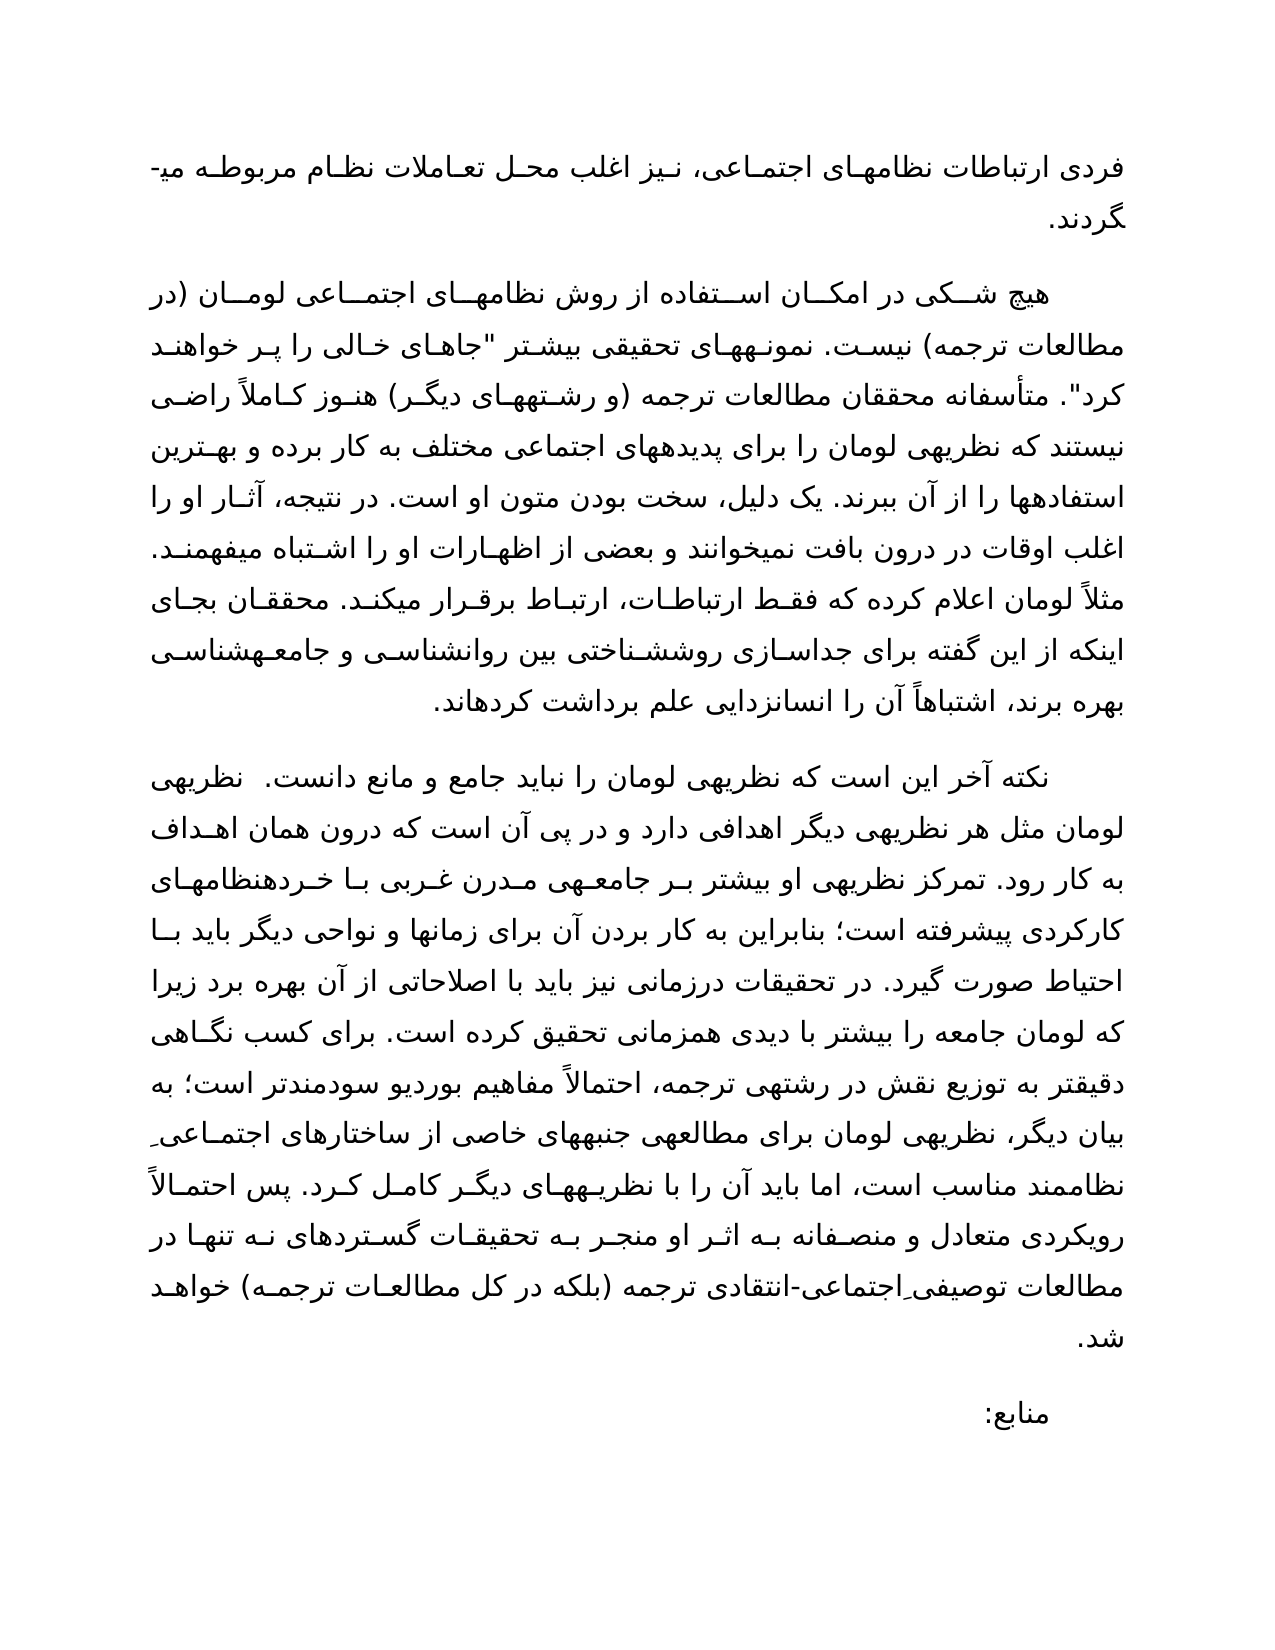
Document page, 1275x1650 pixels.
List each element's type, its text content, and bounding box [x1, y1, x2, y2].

text منابع: [150, 1397, 1125, 1431]
text هیچ شکی در امکان استفاده از روش نظامهای اجتماعی لومان (در مطالعات ترجمه) نیست. نمونههای تحقیقی بیشتر "جاهای خالی را پر خواهند کرد". متأسفانه محققان مطالعات ترجمه (و رشتههای دیگر) هنوز کاملاً راضی نیستند که نظریهی لومان را برای پدیدههای اجتماعی مختلف به کار برده و بهترین استفادهها را از آن ببرند. یک دلیل، سخت بودن متون او است. در نتیجه، آثار او را اغلب اوقات در درون بافت نمیخوانند و بعضی از اظهارات او را اشتباه میفهمند. مثلاً لومان اعلام کرده که فقط ارتباطات، ارتباط برقرار میکند. محققان بجای اینکه از این گفته برای جداسازی روششناختی بین روانشناسی و جامعهشناسی بهره برند، اشتباهاً آن را انسانزدایی علم برداشت کردهاند. [150, 277, 1125, 718]
text نکته آخر این است که نظریهی لومان را نباید جامع و مانع دانست. نظریهی لومان مثل هر نظریهی دیگر اهدافی دارد و در پی آن است که درون همان اهداف به کار رود. تمرکز نظریهی او بیشتر بر جامعهی مدرن غربی با خردهنظامهای کارکردی پیشرفته است؛ بنابراین به کار بردن آن برای زمانها و نواحی دیگر باید با احتیاط صورت گیرد. در تحقیقات درزمانی نیز باید با اصلاحاتی از آن بهره برد زیرا که لومان جامعه را بیشتر با دیدی همزمانی تحقیق کرده است. برای کسب نگاهی دقیقتر به توزیع نقش در رشتهی ترجمه، احتمالاً مفاهیم بوردیو سودمندتر است؛ به بیان دیگر، نظریهی لومان برای مطالعهی جنبههای خاصی از ساختارهای اجتماعی ِ نظاممند مناسب است، اما باید آن را با نظریههای دیگر کامل کرد. پس احتمالاً رویکردی متعادل و منصفانه به اثر او منجر به تحقیقات گستردهای نه تنها در مطالعات توصیفی ِاجتماعی-انتقادی ترجمه (بلکه در کل مطالعات ترجمه) خواهد شد. [150, 760, 1125, 1354]
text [150, 150, 1125, 235]
